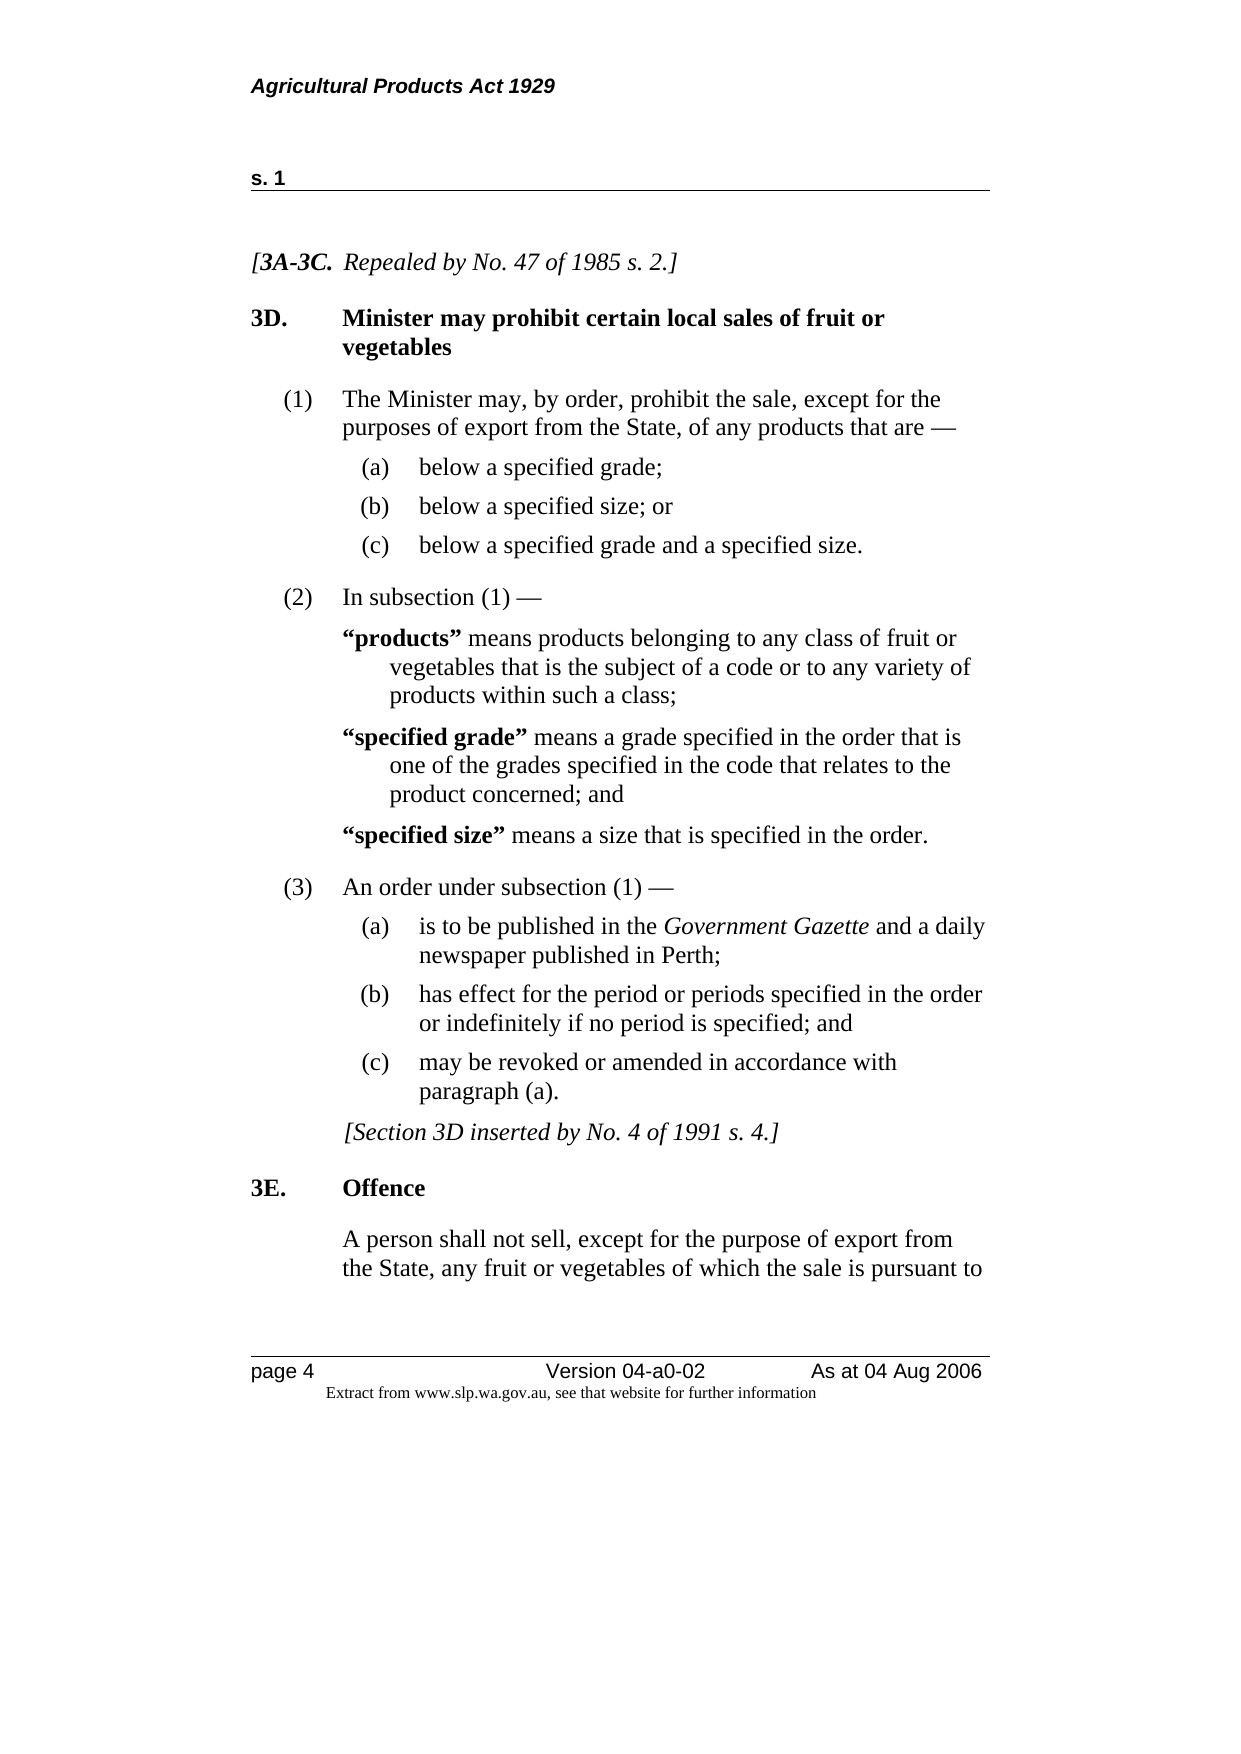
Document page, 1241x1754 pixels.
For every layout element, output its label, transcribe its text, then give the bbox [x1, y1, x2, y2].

text “specified size” means a size that is specified in the order. [251, 820, 990, 849]
text (3) An order under subsection (1) — [251, 872, 990, 901]
text “specified grade” means a grade specified in the order that is one of the grades specified in the code that relates to the product concerned; and [251, 722, 990, 808]
text (1) The Minister may, by order, prohibit the sale, except for the purposes of export from the State, of any products that are — [251, 384, 990, 441]
text (2) In subsection (1) — [251, 582, 990, 610]
text (c) below a specified grade and a specified size. [251, 530, 990, 559]
subtitle 3D. Minister may prohibit certain local sales of fruit or vegetables [251, 303, 990, 361]
text [Section 3D inserted by No. 4 of 1991 s. 4.] [251, 1117, 990, 1146]
text (a) is to be published in the Government Gazette and a daily newspaper published in Perth; [251, 911, 990, 969]
text (c) may be revoked or amended in accordance with paragraph (a). [251, 1047, 990, 1104]
text (b) has effect for the period or periods specified in the order or indefinitely if no period is specified; and [251, 979, 990, 1037]
text “products” means products belonging to any class of fruit or vegetables that is the subject of a code or to any variety of products within such a class; [251, 623, 990, 709]
subtitle 3E. Offence [251, 1173, 990, 1202]
text (a) below a specified grade; [251, 452, 990, 480]
text (b) below a specified size; or [251, 491, 990, 519]
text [251, 1224, 990, 1282]
text [3A-3C. Repealed by No. 47 of 1985 s. 2.] [251, 247, 990, 276]
